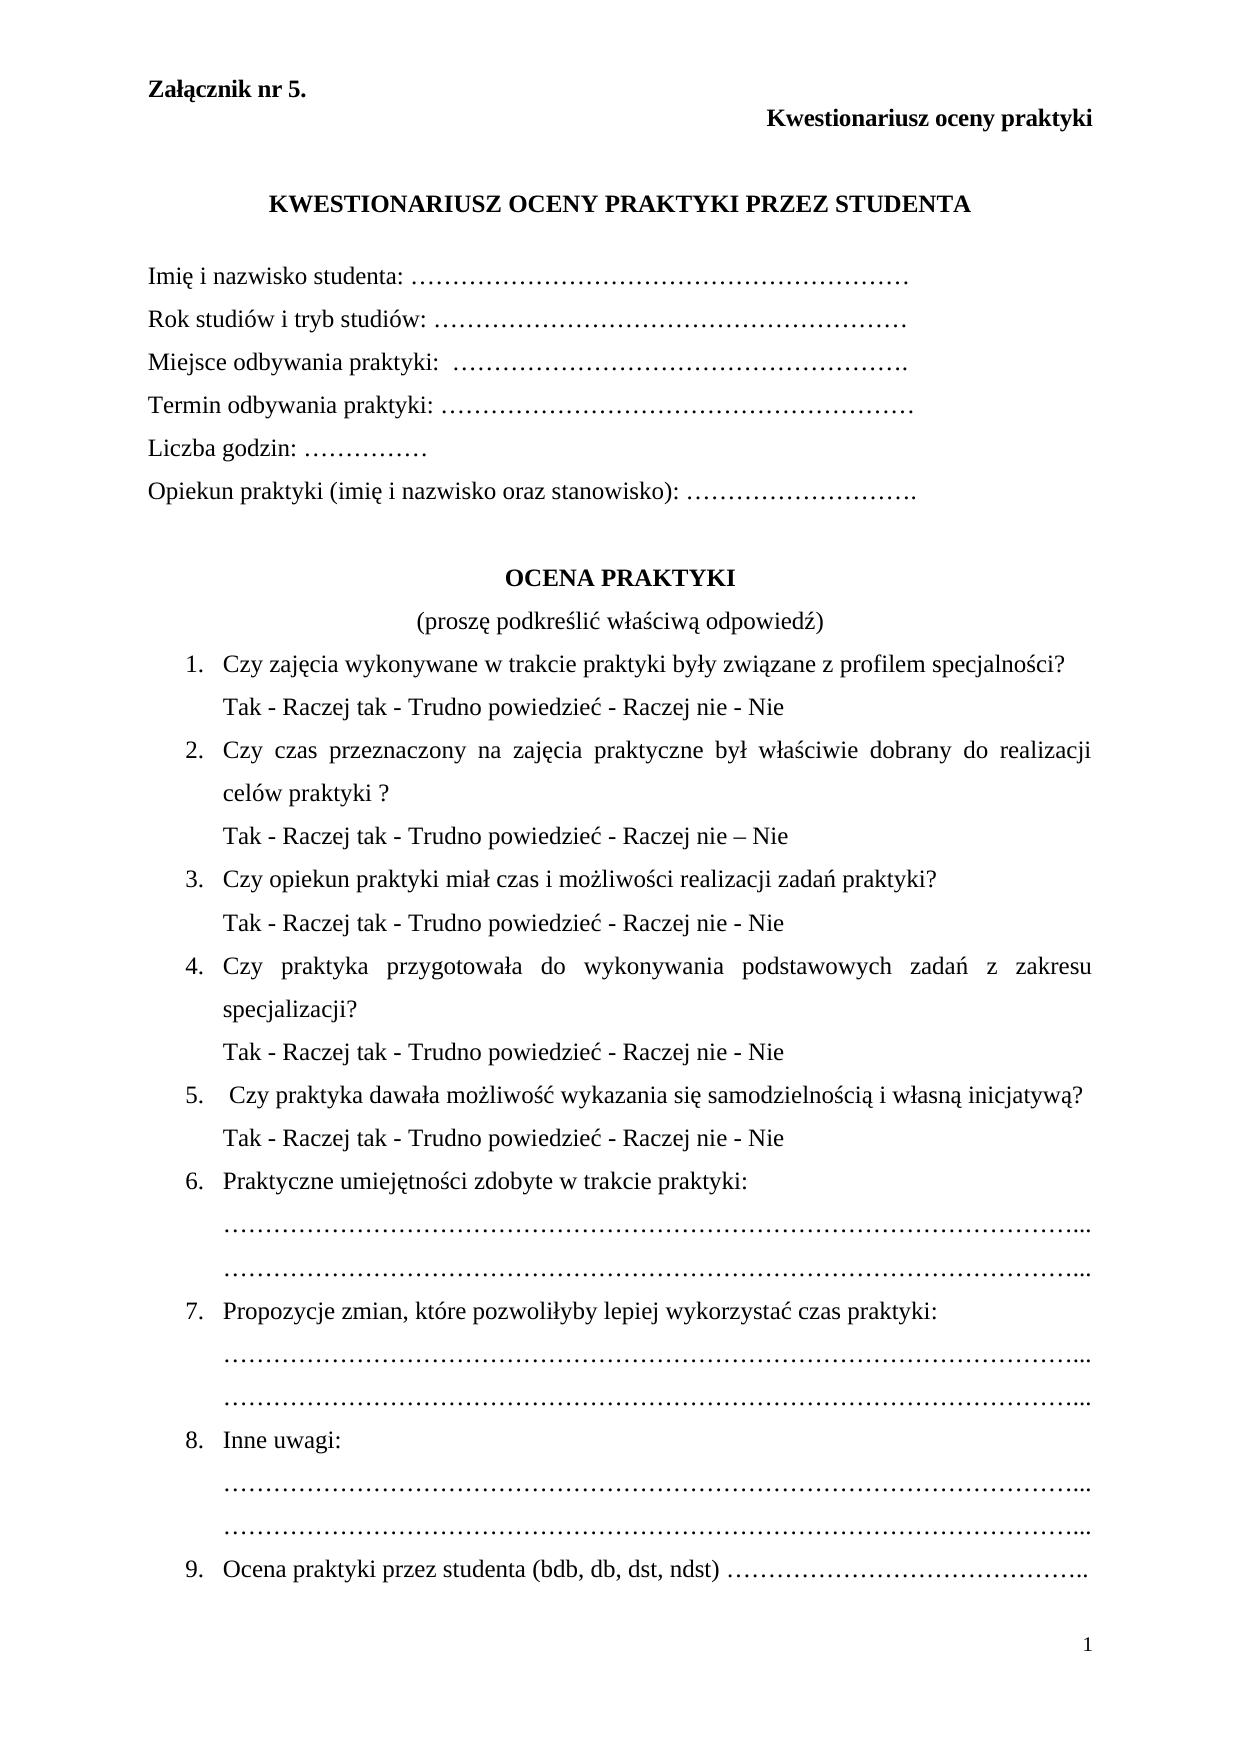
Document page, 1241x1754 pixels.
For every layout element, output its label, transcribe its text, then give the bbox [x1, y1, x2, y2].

text KWESTIONARIUSZ OCENY PRAKTYKI PRZEZ STUDENTA [148, 189, 1093, 218]
text Rok studiów i tryb studiów: ………………………………………………… [148, 304, 1093, 333]
list Inne uwagi: [185, 1425, 1093, 1454]
list …………………………………………………………………………………………... [223, 1511, 1093, 1540]
list Tak - Raczej tak - Trudno powiedzieć - Raczej nie – Nie [223, 821, 1093, 850]
list Czy czas przeznaczony na zajęcia praktyczne był właściwie dobrany do realizacji celów praktyki ? [185, 735, 1093, 807]
text (proszę podkreślić właściwą odpowiedź) [148, 606, 1093, 634]
list Ocena praktyki przez studenta (bdb, db, dst, ndst) …………………………………….. [185, 1554, 1093, 1583]
text Liczba godzin: …………… [148, 433, 1093, 462]
list …………………………………………………………………………………………... [223, 1253, 1093, 1281]
text OCENA PRAKTYKI [148, 563, 1093, 591]
text Termin odbywania praktyki: ………………………………………………… [148, 390, 1093, 419]
list Tak - Raczej tak - Trudno powiedzieć - Raczej nie - Nie [223, 1123, 1093, 1152]
list …………………………………………………………………………………………... [223, 1209, 1093, 1238]
list Tak - Raczej tak - Trudno powiedzieć - Raczej nie - Nie [223, 692, 1093, 721]
list …………………………………………………………………………………………... [223, 1339, 1093, 1368]
list Czy praktyka dawała możliwość wykazania się samodzielnością i własną inicjatywą? [185, 1080, 1093, 1109]
list Tak - Raczej tak - Trudno powiedzieć - Raczej nie - Nie [223, 908, 1093, 936]
text Opiekun praktyki (imię i nazwisko oraz stanowisko): ………………………. [148, 476, 1093, 505]
text Załącznik nr 5. [148, 74, 1093, 103]
list Tak - Raczej tak - Trudno powiedzieć - Raczej nie - Nie [223, 1037, 1093, 1066]
list Praktyczne umiejętności zdobyte w trakcie praktyki: [185, 1166, 1093, 1195]
list Czy praktyka przygotowała do wykonywania podstawowych zadań z zakresu specjalizacji? [185, 951, 1093, 1023]
text Miejsce odbywania praktyki: ………………………………………………. [148, 347, 1093, 376]
text Imię i nazwisko studenta: …………………………………………………… [148, 261, 1093, 289]
list Czy zajęcia wykonywane w trakcie praktyki były związane z profilem specjalności? [185, 649, 1093, 678]
list Czy opiekun praktyki miał czas i możliwości realizacji zadań praktyki? [185, 864, 1093, 893]
list …………………………………………………………………………………………... [223, 1468, 1093, 1497]
list Propozycje zmian, które pozwoliłyby lepiej wykorzystać czas praktyki: [185, 1296, 1093, 1324]
list …………………………………………………………………………………………... [223, 1382, 1093, 1411]
text Kwestionariusz oceny praktyki [148, 103, 1093, 131]
